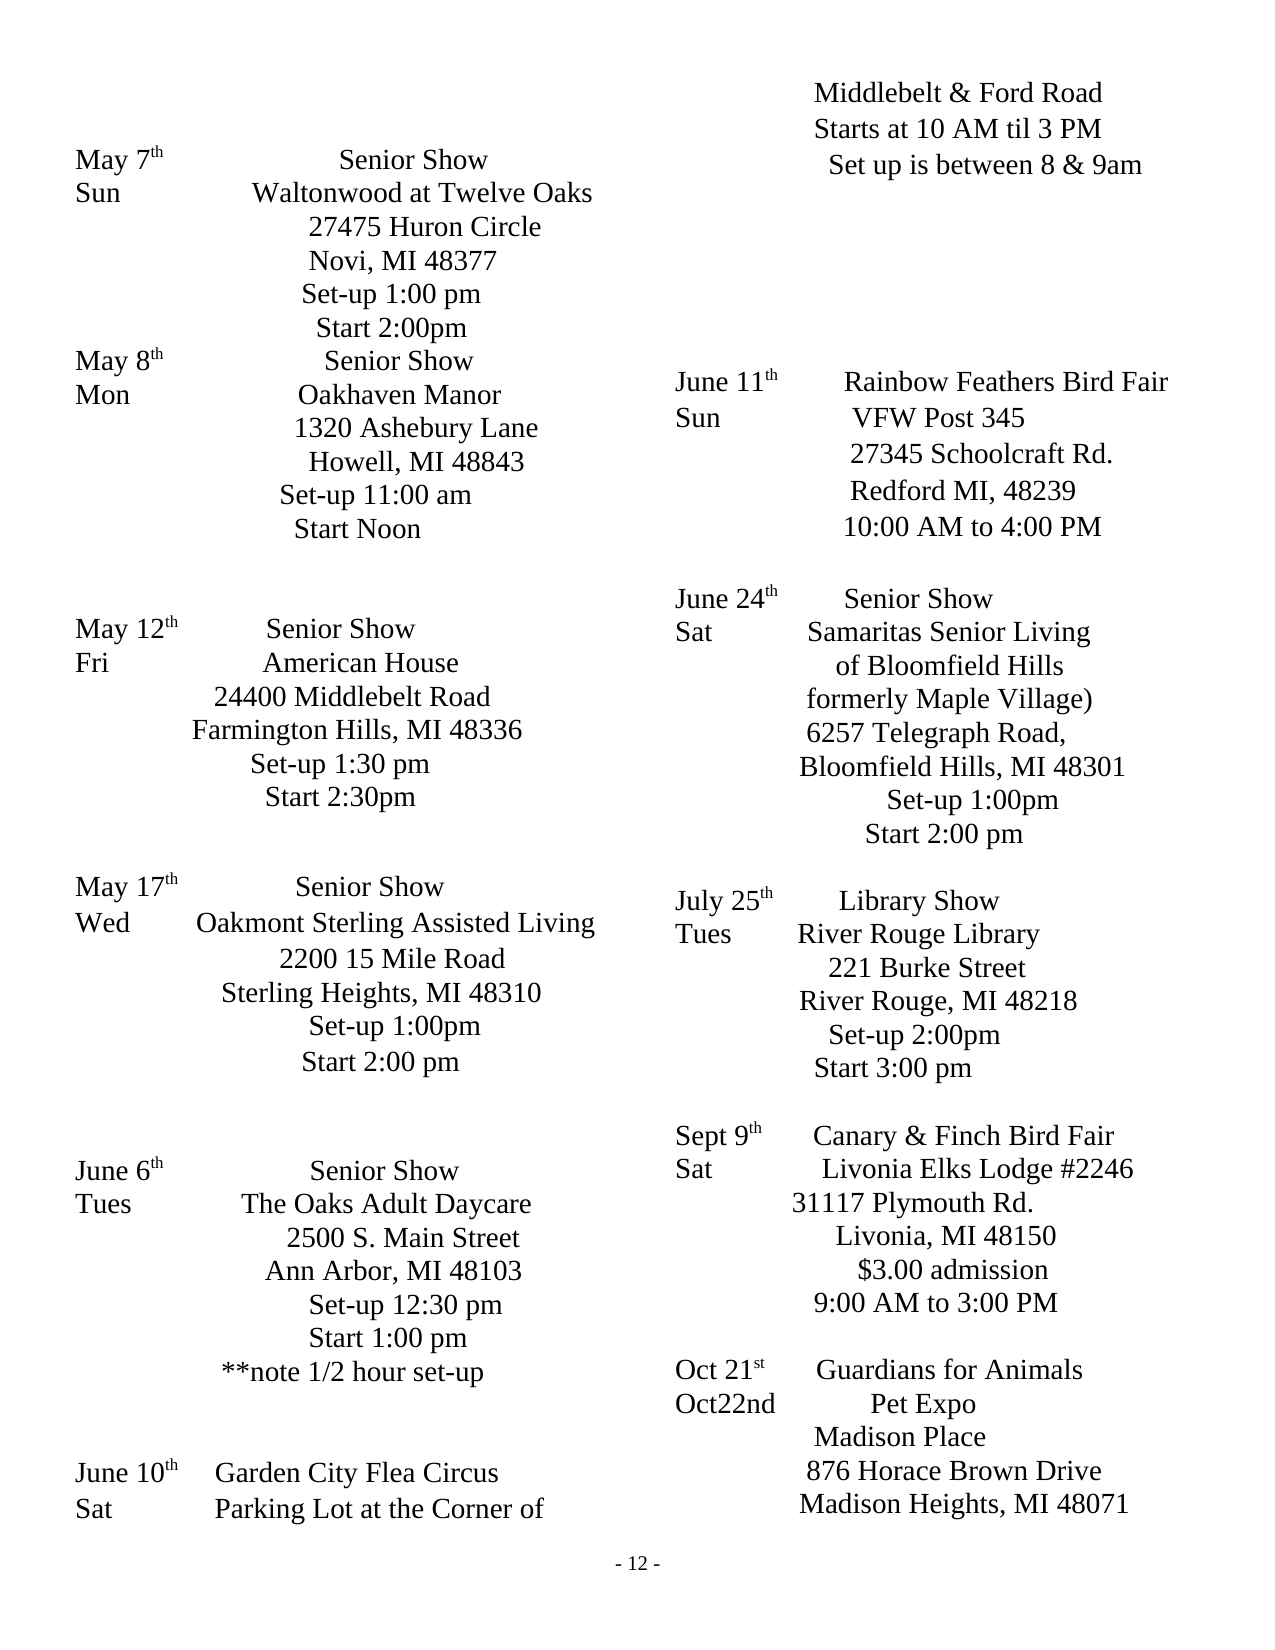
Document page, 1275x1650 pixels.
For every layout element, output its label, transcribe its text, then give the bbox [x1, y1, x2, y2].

text Oct 21st Guardians for Animals [675, 1352, 1200, 1386]
text Sun VFW Post 345 [675, 400, 1200, 434]
text Start 2:30pm [75, 779, 600, 813]
text Redford MI, 48239 [675, 473, 1200, 506]
text Start 2:00 pm [75, 1044, 600, 1078]
text May 7th Senior Show [75, 142, 600, 176]
text Mon Oakhaven Manor [75, 377, 600, 410]
text Set-up 1:30 pm [75, 746, 600, 779]
text Fri American House [75, 645, 600, 679]
text Start 3:00 pm [675, 1051, 1200, 1084]
text Start 1:00 pm [75, 1321, 600, 1354]
text Set-up 1:00pm [675, 782, 1200, 816]
text June 24th Senior Show [675, 581, 1200, 614]
text 9:00 AM to 3:00 PM [675, 1285, 1200, 1319]
text Set-up 1:00pm [75, 1008, 600, 1042]
text June 6th Senior Show [75, 1153, 600, 1186]
text Madison Heights, MI 48071 [675, 1487, 1200, 1520]
text July 25th Library Show [675, 883, 1200, 916]
text Madison Place [675, 1419, 1200, 1453]
text Livonia, MI 48150 [675, 1218, 1200, 1252]
text June 10th Garden City Flea Circus [75, 1455, 600, 1488]
text Oct22nd Pet Expo [675, 1386, 1200, 1419]
text May 12th Senior Show [75, 612, 600, 645]
text June 11th Rainbow Feathers Bird Fair [675, 364, 1200, 398]
text Set-up 1:00 pm [75, 276, 600, 310]
text Set up is between 8 & 9am [675, 147, 1200, 181]
text 24400 Middlebelt Road [75, 679, 600, 712]
text Tues The Oaks Adult Daycare [75, 1186, 600, 1220]
text Ann Arbor, MI 48103 [75, 1253, 600, 1287]
text Starts at 10 AM til 3 PM [675, 111, 1200, 145]
text 2500 S. Main Street [75, 1220, 600, 1253]
text 876 Horace Brown Drive [675, 1453, 1200, 1487]
text Sept 9th Canary & Finch Bird Fair [675, 1118, 1200, 1151]
text 1320 Ashebury Lane [75, 410, 600, 444]
text Start 2:00pm [75, 310, 600, 343]
text 31117 Plymouth Rd. [675, 1185, 1200, 1218]
text Bloomfield Hills, MI 48301 [675, 749, 1200, 782]
text $3.00 admission [675, 1252, 1200, 1285]
text 6257 Telegraph Road, [675, 715, 1200, 749]
text Start Noon [75, 511, 600, 544]
text Sun Waltonwood at Twelve Oaks [75, 176, 600, 209]
text 2200 15 Mile Road [75, 941, 600, 975]
text Sat Livonia Elks Lodge #2246 [675, 1151, 1200, 1185]
text River Rouge, MI 48218 [675, 983, 1200, 1017]
text Sterling Heights, MI 48310 [75, 975, 600, 1008]
text Set-up 2:00pm [675, 1017, 1200, 1051]
text **note 1/2 hour set-up [75, 1354, 600, 1388]
text Tues River Rouge Library [675, 916, 1200, 950]
text formerly Maple Village) [675, 682, 1200, 715]
text Sat Samaritas Senior Living [675, 614, 1200, 648]
text Howell, MI 48843 [75, 444, 600, 477]
text 27475 Huron Circle [75, 209, 600, 243]
text Wed Oakmont Sterling Assisted Living [75, 905, 600, 939]
text Set-up 12:30 pm [75, 1287, 600, 1321]
text Sat Parking Lot at the Corner of [75, 1491, 600, 1524]
text 10:00 AM to 4:00 PM [675, 509, 1200, 542]
text May 17th Senior Show [75, 869, 600, 902]
text Farmington Hills, MI 48336 [75, 712, 600, 746]
text Start 2:00 pm [675, 816, 1200, 849]
text May 8th Senior Show [75, 343, 600, 377]
text of Bloomfield Hills [675, 648, 1200, 682]
text Novi, MI 48377 [75, 243, 600, 276]
text 221 Burke Street [675, 950, 1200, 983]
text Set-up 11:00 am [75, 477, 600, 511]
text 27345 Schoolcraft Rd. [675, 436, 1200, 470]
text Middlebelt & Ford Road [675, 75, 1200, 108]
